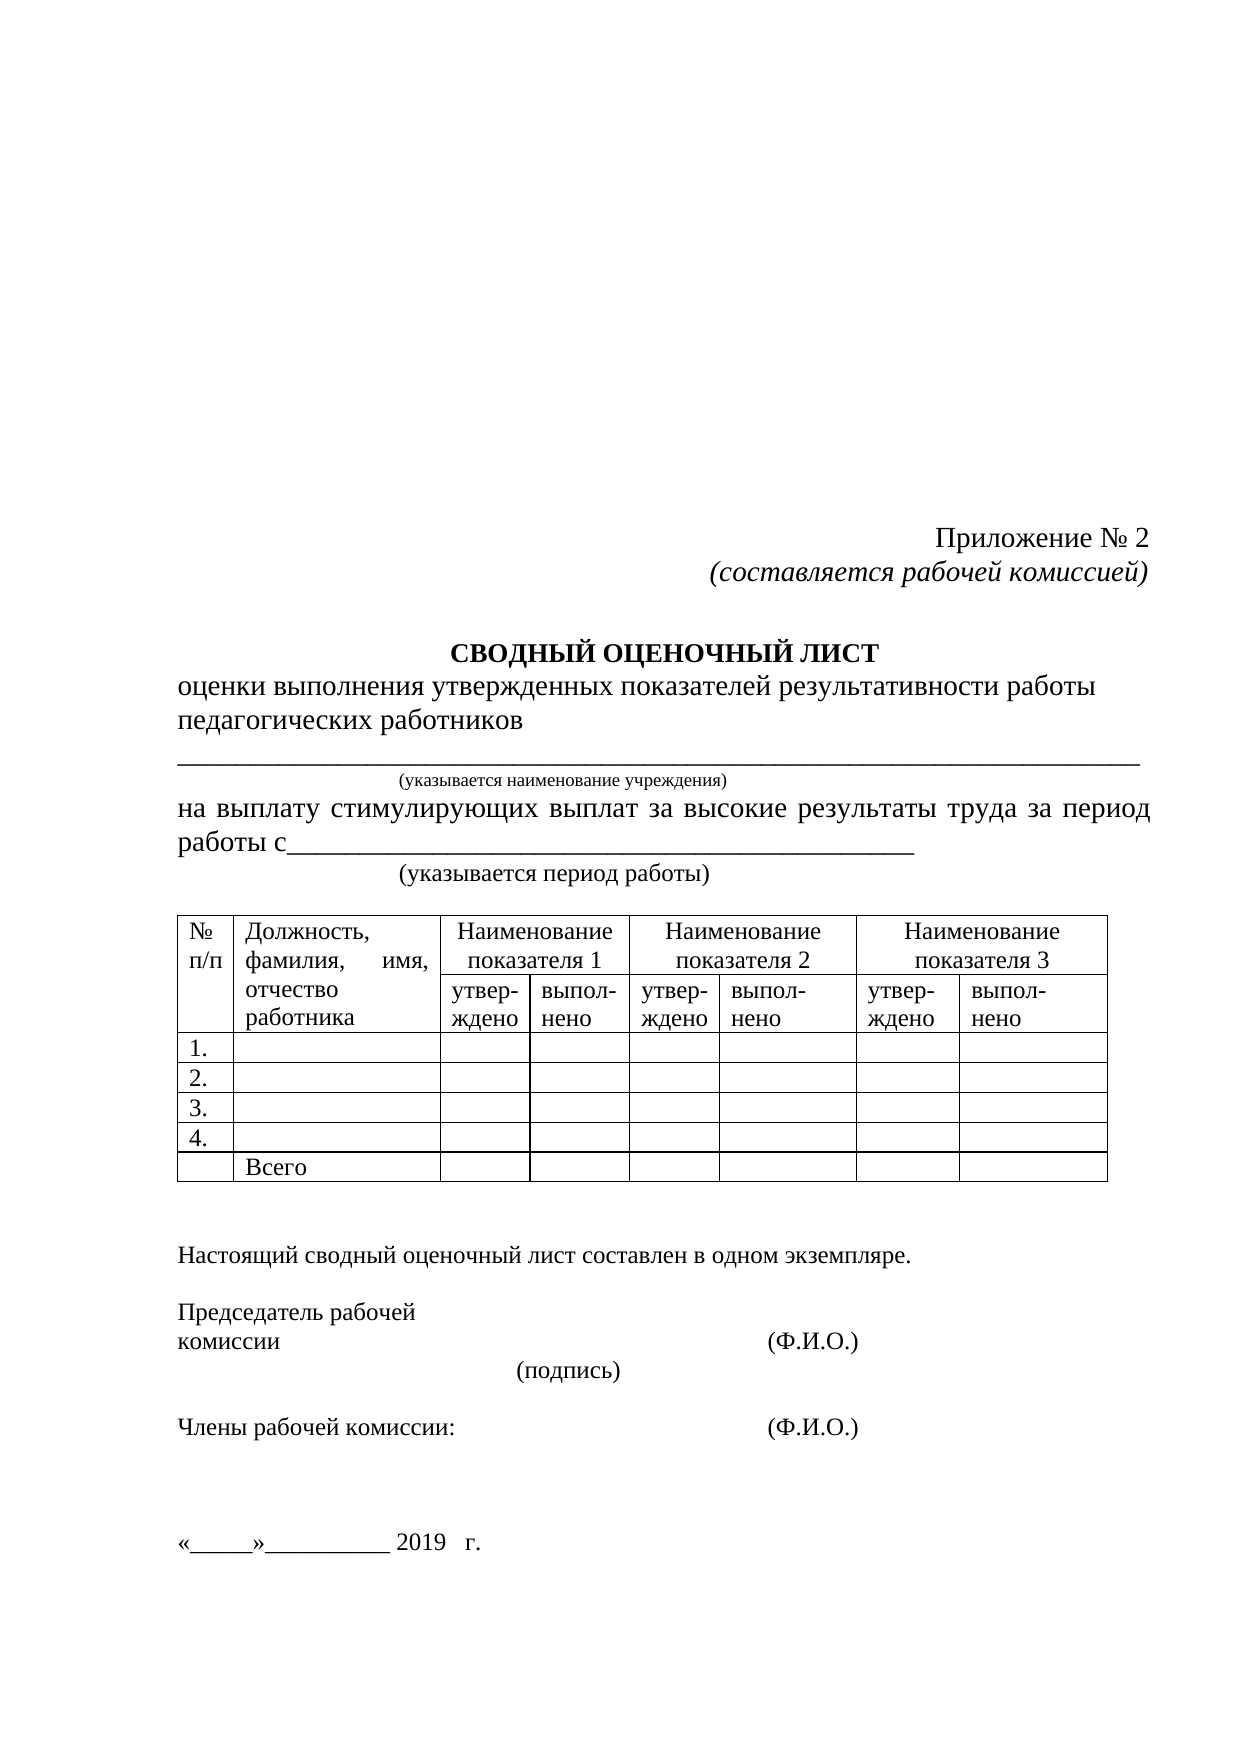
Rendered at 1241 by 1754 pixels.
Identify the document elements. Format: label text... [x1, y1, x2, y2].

text «_____»__________ 2019 г. [177, 1527, 1152, 1556]
table_cell утвер-ждено [441, 975, 529, 1032]
table_header Наименование показателя 1 [441, 916, 629, 974]
table_cell Всего [234, 1153, 440, 1181]
table_cell [960, 1063, 1107, 1092]
table_header Наименование показателя 2 [630, 916, 856, 974]
table_cell [720, 1033, 856, 1062]
table_cell [441, 1153, 529, 1181]
table_cell [630, 1063, 719, 1092]
table_cell [857, 1033, 959, 1062]
table_cell [630, 1033, 719, 1062]
table_cell 4. [178, 1123, 233, 1151]
table_cell [531, 1153, 629, 1181]
table_cell [960, 1033, 1107, 1062]
table_cell [441, 1063, 529, 1092]
table_header Наименование показателя 3 [857, 916, 1107, 974]
table_cell [441, 1093, 529, 1122]
table_cell [857, 1093, 959, 1122]
table_cell [531, 1123, 629, 1151]
table_cell выпол- нено [531, 975, 629, 1032]
table_cell [178, 1153, 233, 1181]
table_cell [531, 1033, 629, 1062]
table_cell [441, 1123, 529, 1151]
table_cell [441, 1033, 529, 1062]
text комиссии (Ф.И.О.) [177, 1326, 1152, 1355]
text Члены рабочей комиссии: (Ф.И.О.) [177, 1412, 1152, 1441]
text СВОДНЫЙ ОЦЕНОЧНЫЙ ЛИСТ [177, 637, 1152, 668]
table_cell утвер-ждено [857, 975, 959, 1032]
table_cell [630, 1093, 719, 1122]
table_header Должность, фамилия, имя, отчество работника [234, 916, 440, 1032]
table_header № п/п [178, 916, 233, 1032]
text Приложение № 2 [693, 521, 1152, 554]
text оценки выполнения утвержденных показателей результативности работы педагогических работников __________________________________________________________________ [177, 668, 1152, 769]
table_cell 1. [178, 1033, 233, 1062]
table_cell [234, 1093, 440, 1122]
table_cell [960, 1123, 1107, 1151]
text Председатель рабочей [177, 1297, 1152, 1326]
table_cell [531, 1063, 629, 1092]
text (указывается период работы) [177, 858, 1152, 886]
table_cell [720, 1093, 856, 1122]
text (составляется рабочей комиссией) [177, 554, 1152, 588]
table_cell выпол- нено [960, 975, 1107, 1032]
table_cell [960, 1093, 1107, 1122]
text Настоящий сводный оценочный лист составлен в одном экземпляре. [177, 1240, 1152, 1268]
table_cell [720, 1153, 856, 1181]
table_cell [720, 1123, 856, 1151]
table_cell [234, 1123, 440, 1151]
text (указывается наименование учреждения) [177, 769, 1152, 791]
table_cell [960, 1153, 1107, 1181]
table_cell 2. [178, 1063, 233, 1092]
table_cell [857, 1123, 959, 1151]
table_cell [857, 1063, 959, 1092]
table_cell [234, 1063, 440, 1092]
table_cell [531, 1093, 629, 1122]
table_cell [630, 1153, 719, 1181]
table_cell [630, 1123, 719, 1151]
table_cell выпол- нено [720, 975, 856, 1032]
table_cell утвер-ждено [630, 975, 719, 1032]
table_cell [720, 1063, 856, 1092]
table_cell [857, 1153, 959, 1181]
text (подпись) [177, 1355, 1152, 1383]
table_cell 3. [178, 1093, 233, 1122]
table_cell [234, 1033, 440, 1062]
text на выплату стимулирующих выплат за высокие результаты труда за период работы с___________________________________________ [177, 791, 1152, 858]
